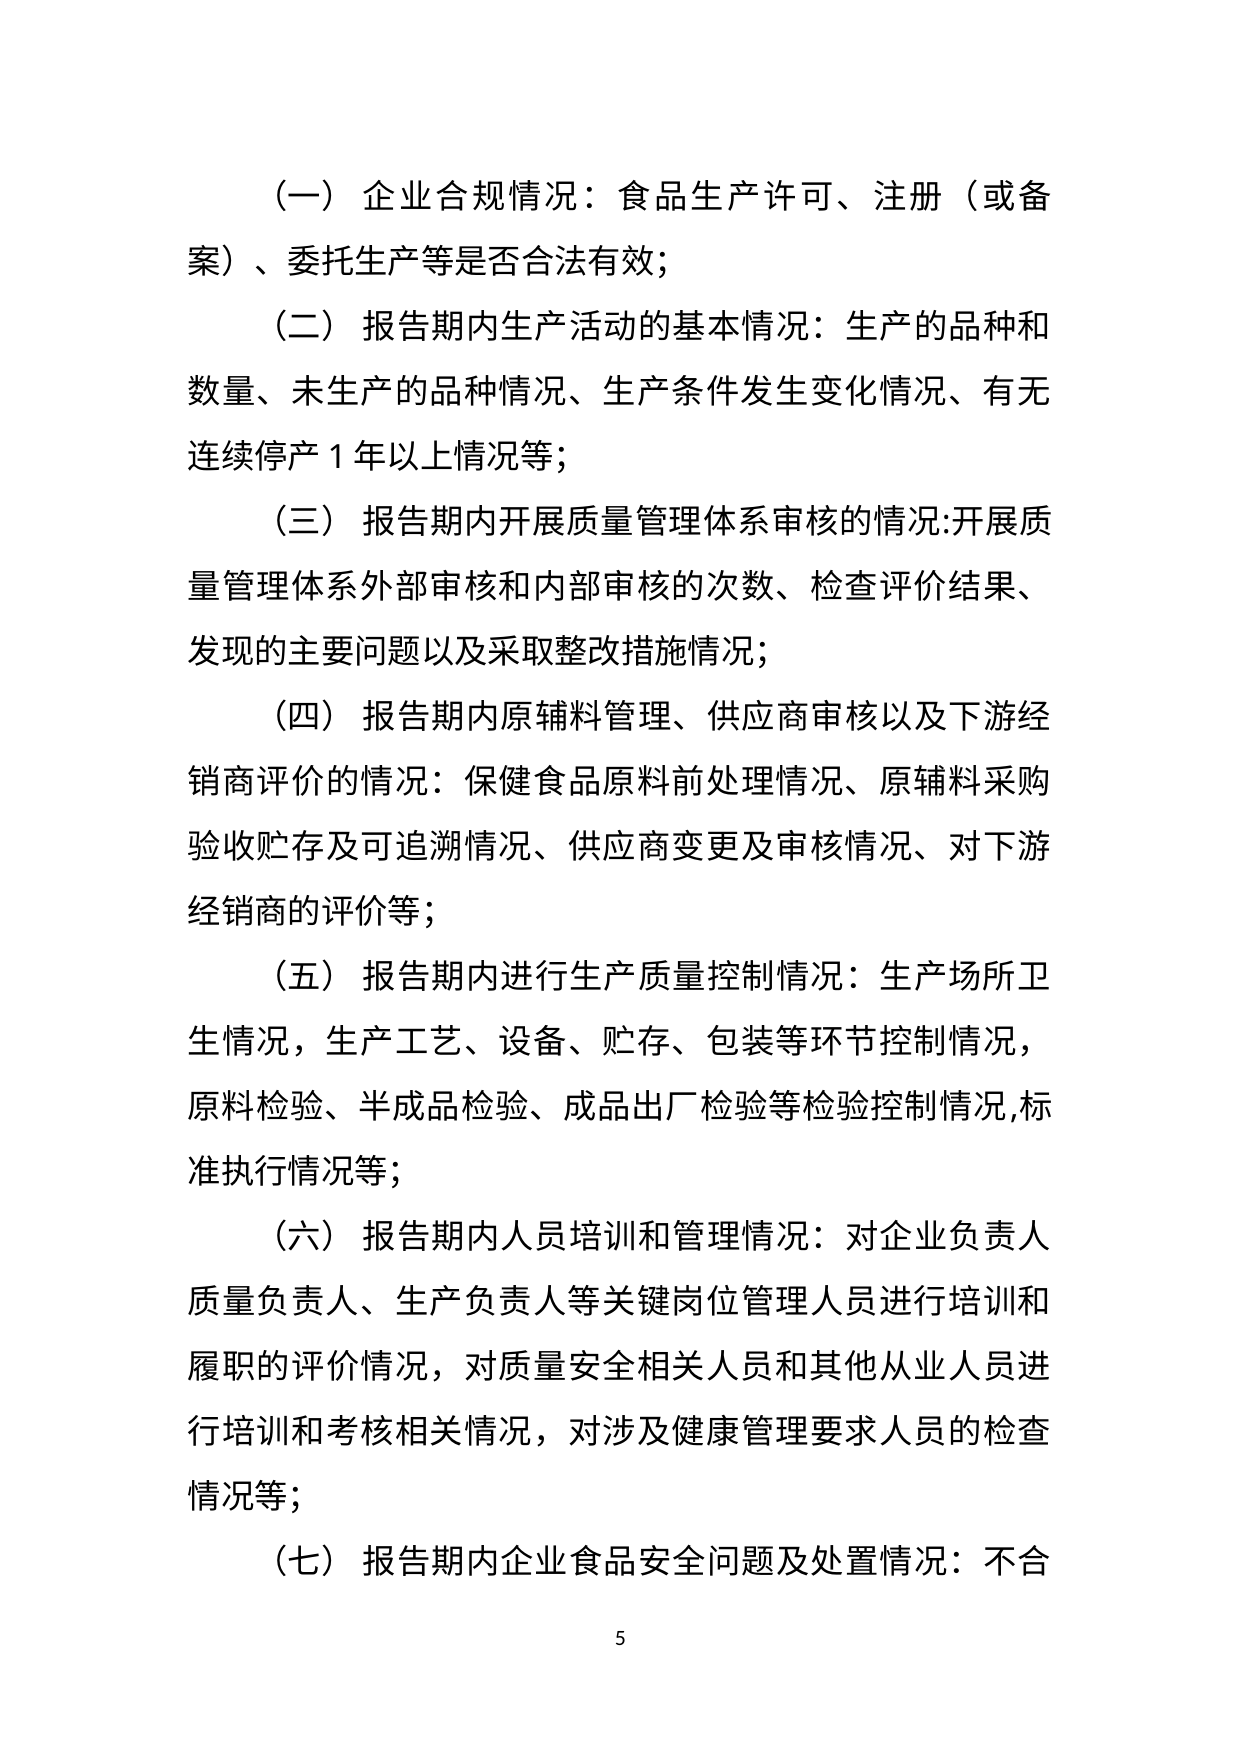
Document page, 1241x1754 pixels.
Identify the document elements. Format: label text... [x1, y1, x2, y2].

list 报告期内原辅料管理、供应商审核以及下游经销商评价的情况：保健食品原料前处理情况、原辅料采购验收贮存及可追溯情况、供应商变更及审核情况、对下游经销商的评价等； [187, 682, 1053, 942]
list 报告期内进行生产质量控制情况：生产场所卫生情况，生产工艺、设备、贮存、包装等环节控制情况，原料检验、半成品检验、成品出厂检验等检验控制情况,标准执行情况等； [187, 942, 1053, 1202]
list 报告期内人员培训和管理情况：对企业负责人、质量负责人、生产负责人等关键岗位管理人员进行培训和履职的评价情况，对质量安全相关人员和其他从业人员进行培训和考核相关情况，对涉及健康管理要求人员的检查情况等； [187, 1202, 1053, 1527]
list 企业合规情况：食品生产许可、注册（或备案）、委托生产等是否合法有效； [187, 162, 1053, 292]
list 报告期内生产活动的基本情况：生产的品种和数量、未生产的品种情况、生产条件发生变化情况、有无连续停产1年以上情况等； [187, 292, 1053, 487]
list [187, 1527, 1053, 1592]
list 报告期内开展质量管理体系审核的情况:开展质量管理体系外部审核和内部审核的次数、检查评价结果、发现的主要问题以及采取整改措施情况； [187, 487, 1053, 682]
